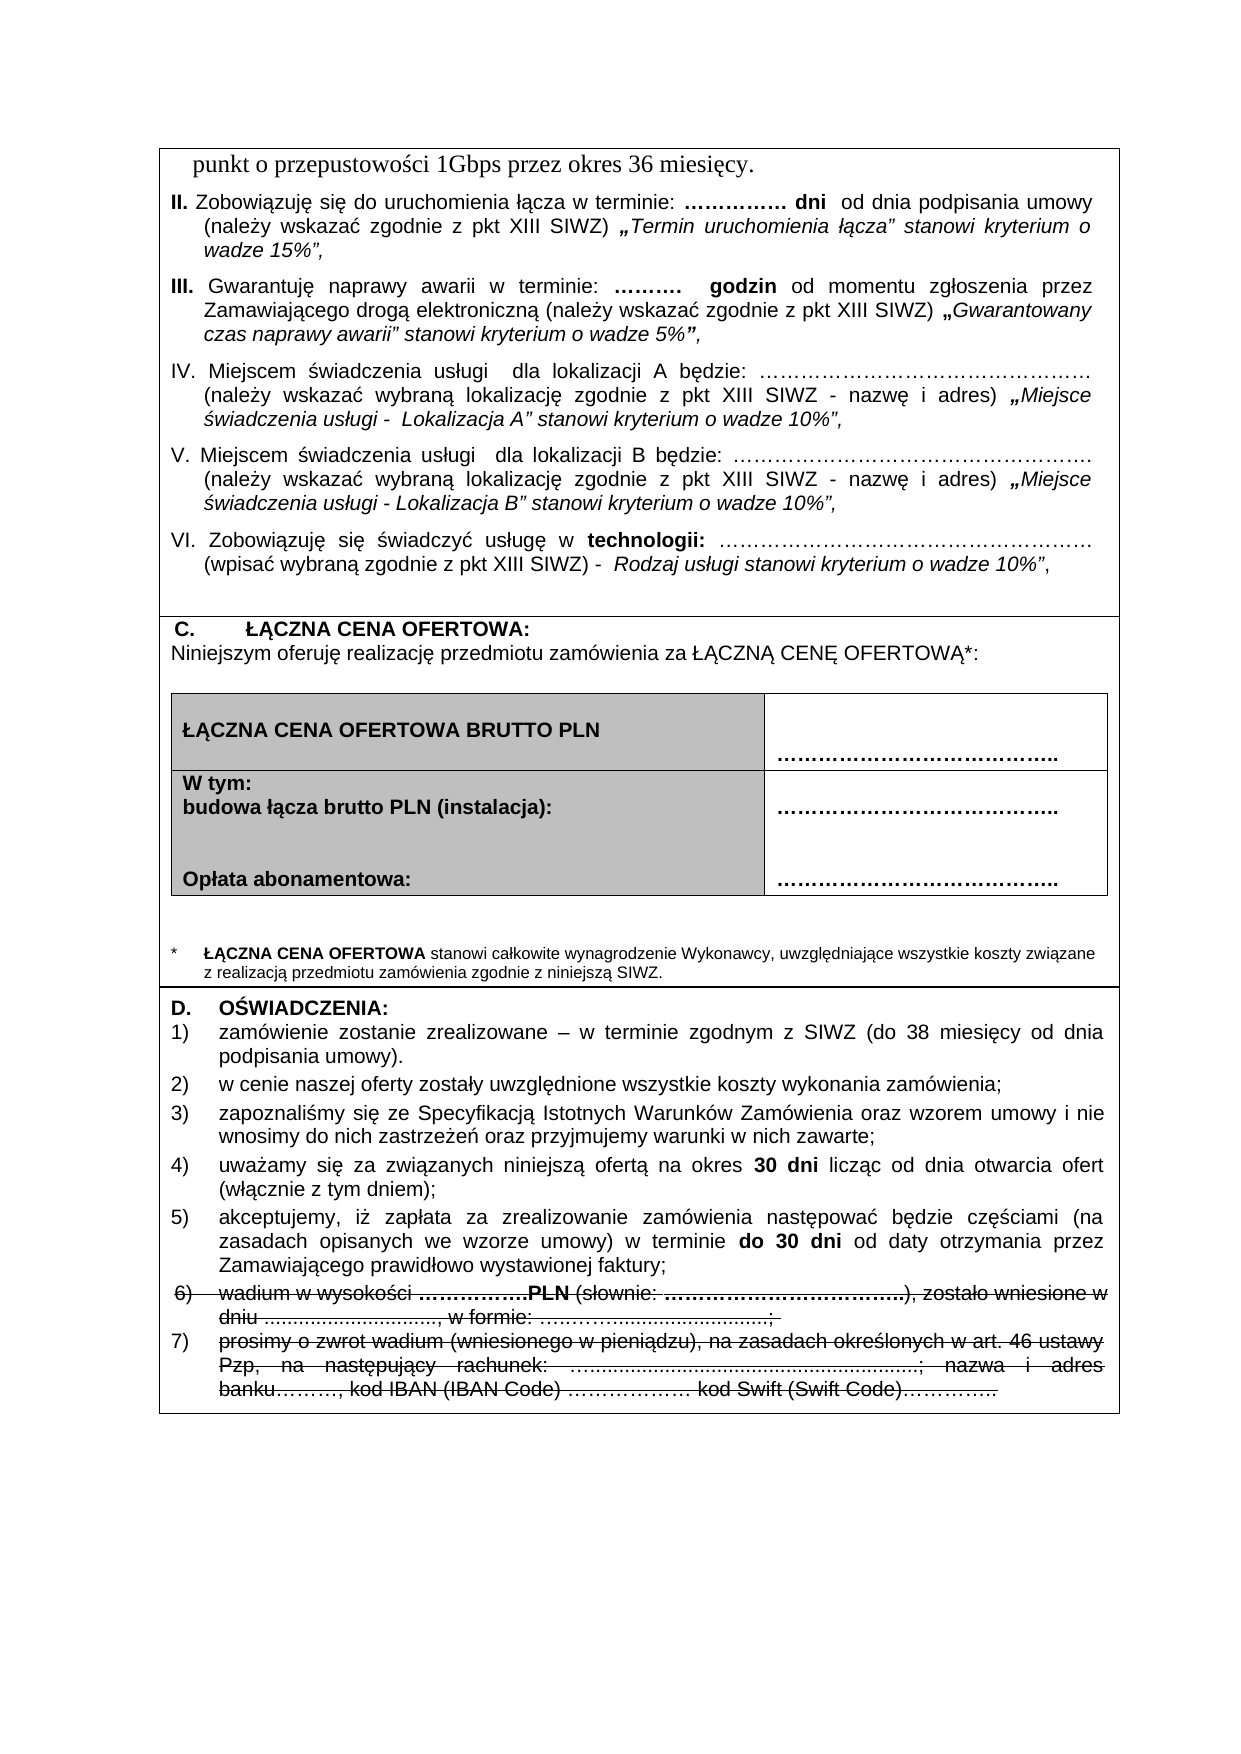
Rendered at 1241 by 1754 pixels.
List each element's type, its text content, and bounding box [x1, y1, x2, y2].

table_cell ŁĄCZNA CENA OFERTOWA: Niniejszym oferuję realizację przedmiotu zamówienia za ŁĄCZNĄ CENĘ OFERTOWĄ***nia za ŁĄCZNĄ CENĘ OFERTOWĄ**riumma w rozdziale III SIWZmacją o podstawie do dysponowania tymi osobami, konania zamówienia, a: * ŁĄCZNA CENA OFERTOWA stanowi całkowite wynagrodzenie Wykonawcy, uwzględniające wszystkie koszty związane z realizacją przedmiotu zamówienia zgodnie z niniejszą SIWZ. [160, 617, 1119, 986]
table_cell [160, 149, 1119, 616]
table_cell OŚWIADCZENIA: zamówienie zostanie zrealizowane – w terminie zgodnym z SIWZ (do 38 miesięcy od dnia podpisania umowy). w cenie naszej oferty zostały uwzględnione wszystkie koszty wykonania zamówienia; zapoznaliśmy się ze Specyfikacją Istotnych Warunków Zamówienia oraz wzorem umowy i nie wnosimy do nich zastrzeżeń oraz przyjmujemy warunki w nich zawarte; uważamy się za związanych niniejszą ofertą na okres 30 dni licząc od dnia otwarcia ofert (włącznie z tym dniem); akceptujemy, iż zapłata za zrealizowanie zamówienia następować będzie częściami (na zasadach opisanych we wzorze umowy) w terminie do 30 dni od daty otrzymania przez Zamawiającego prawidłowo wystawionej faktury; wadium w wysokości …………….PLN (słownie: ……………………………..), zostało wniesione w dniu .............................., w formie: …..……...........................; prosimy o zwrot wadium (wniesionego w pieniądzu), na zasadach określonych w art. 46 ustawy Pzp, na następujący rachunek: ….........................................................; nazwa i adres banku………, kod IBAN (IBAN Code) ……………… kod Swift (Swift Code)………….. [160, 988, 1119, 1413]
